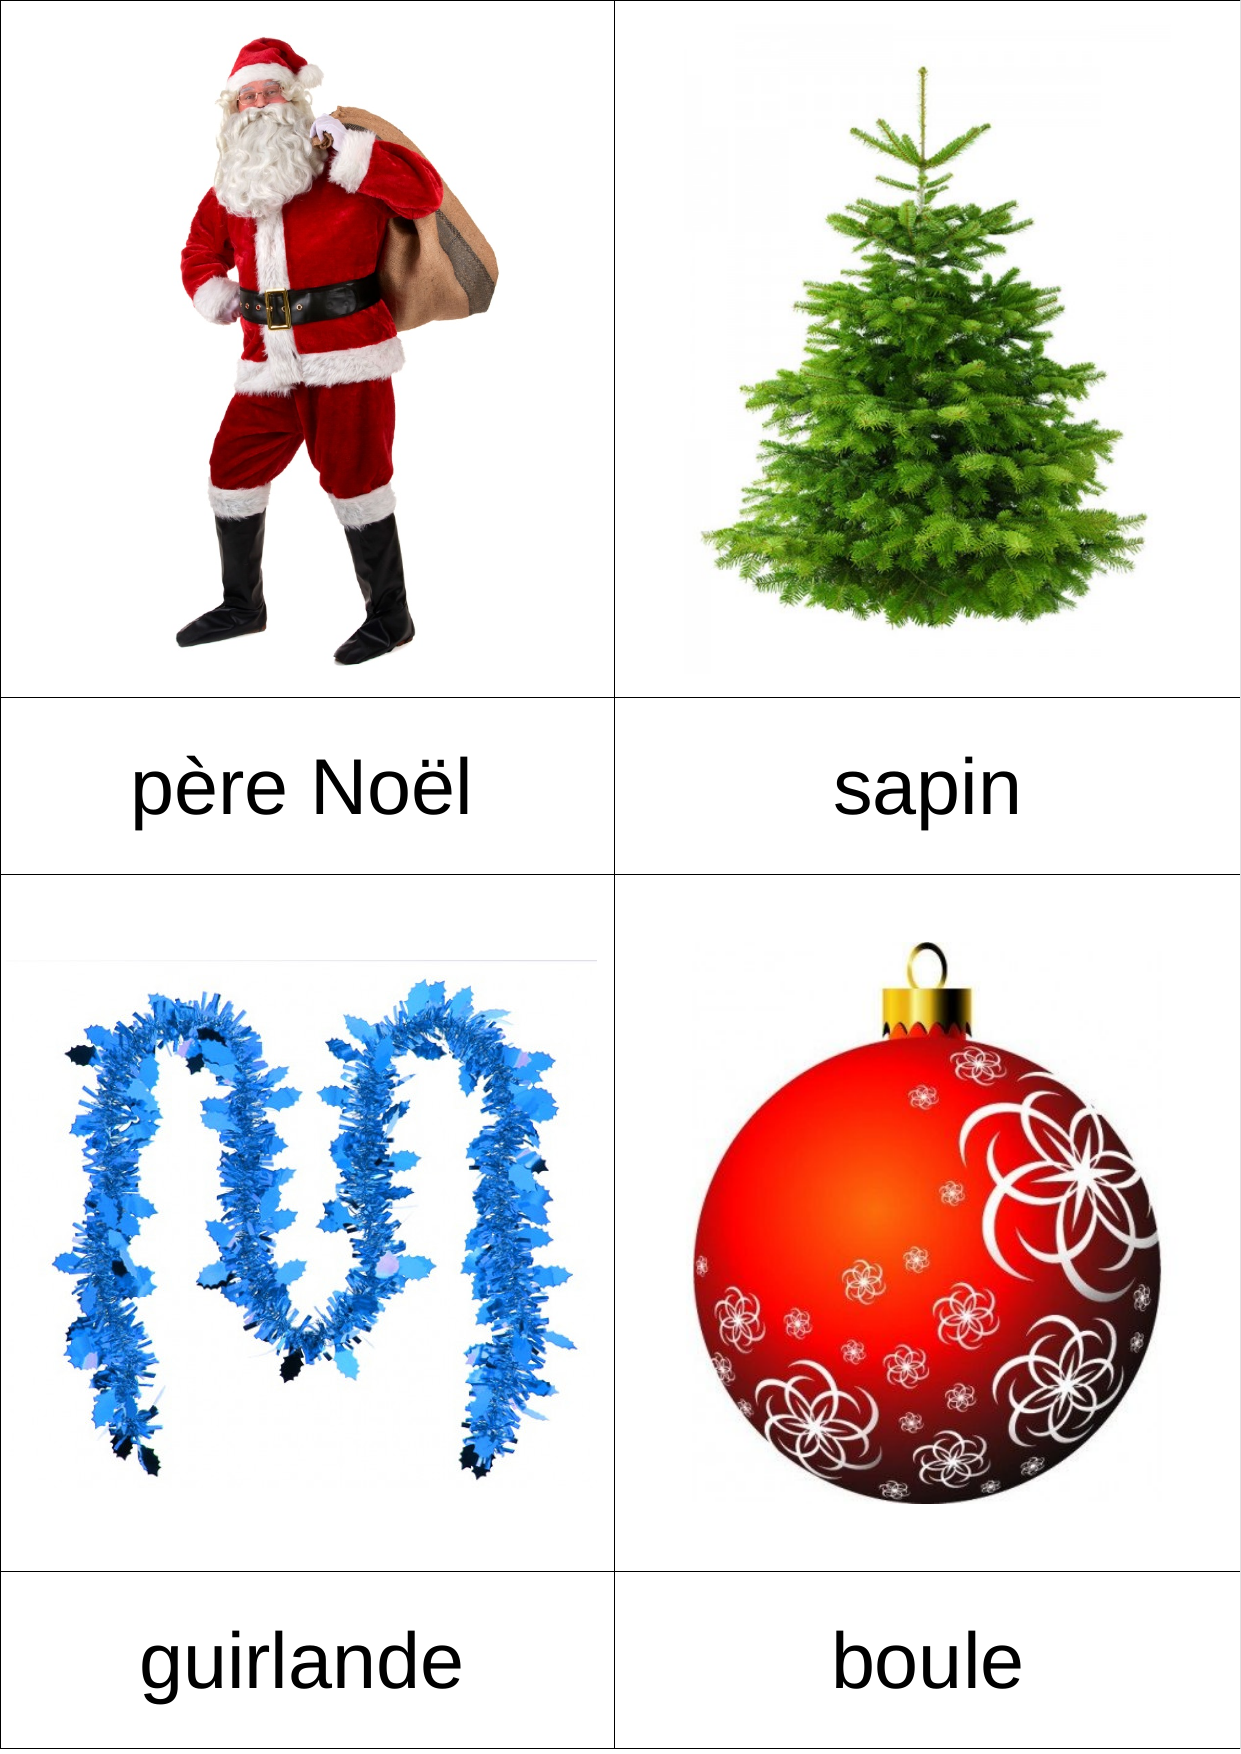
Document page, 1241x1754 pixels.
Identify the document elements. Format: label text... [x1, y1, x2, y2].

picture [647, 942, 1209, 1504]
picture [51, 24, 553, 674]
picture [684, 24, 1172, 674]
picture [6, 927, 597, 1519]
table_cell boule [615, 1572, 1240, 1748]
table_cell guirlande [1, 1572, 614, 1748]
table_header [1, 1, 614, 697]
table_cell [615, 875, 1240, 1571]
table_header [615, 1, 1240, 697]
table_cell sapin [615, 698, 1240, 874]
table_cell père Noël [1, 698, 614, 874]
table_cell [1, 875, 614, 1571]
